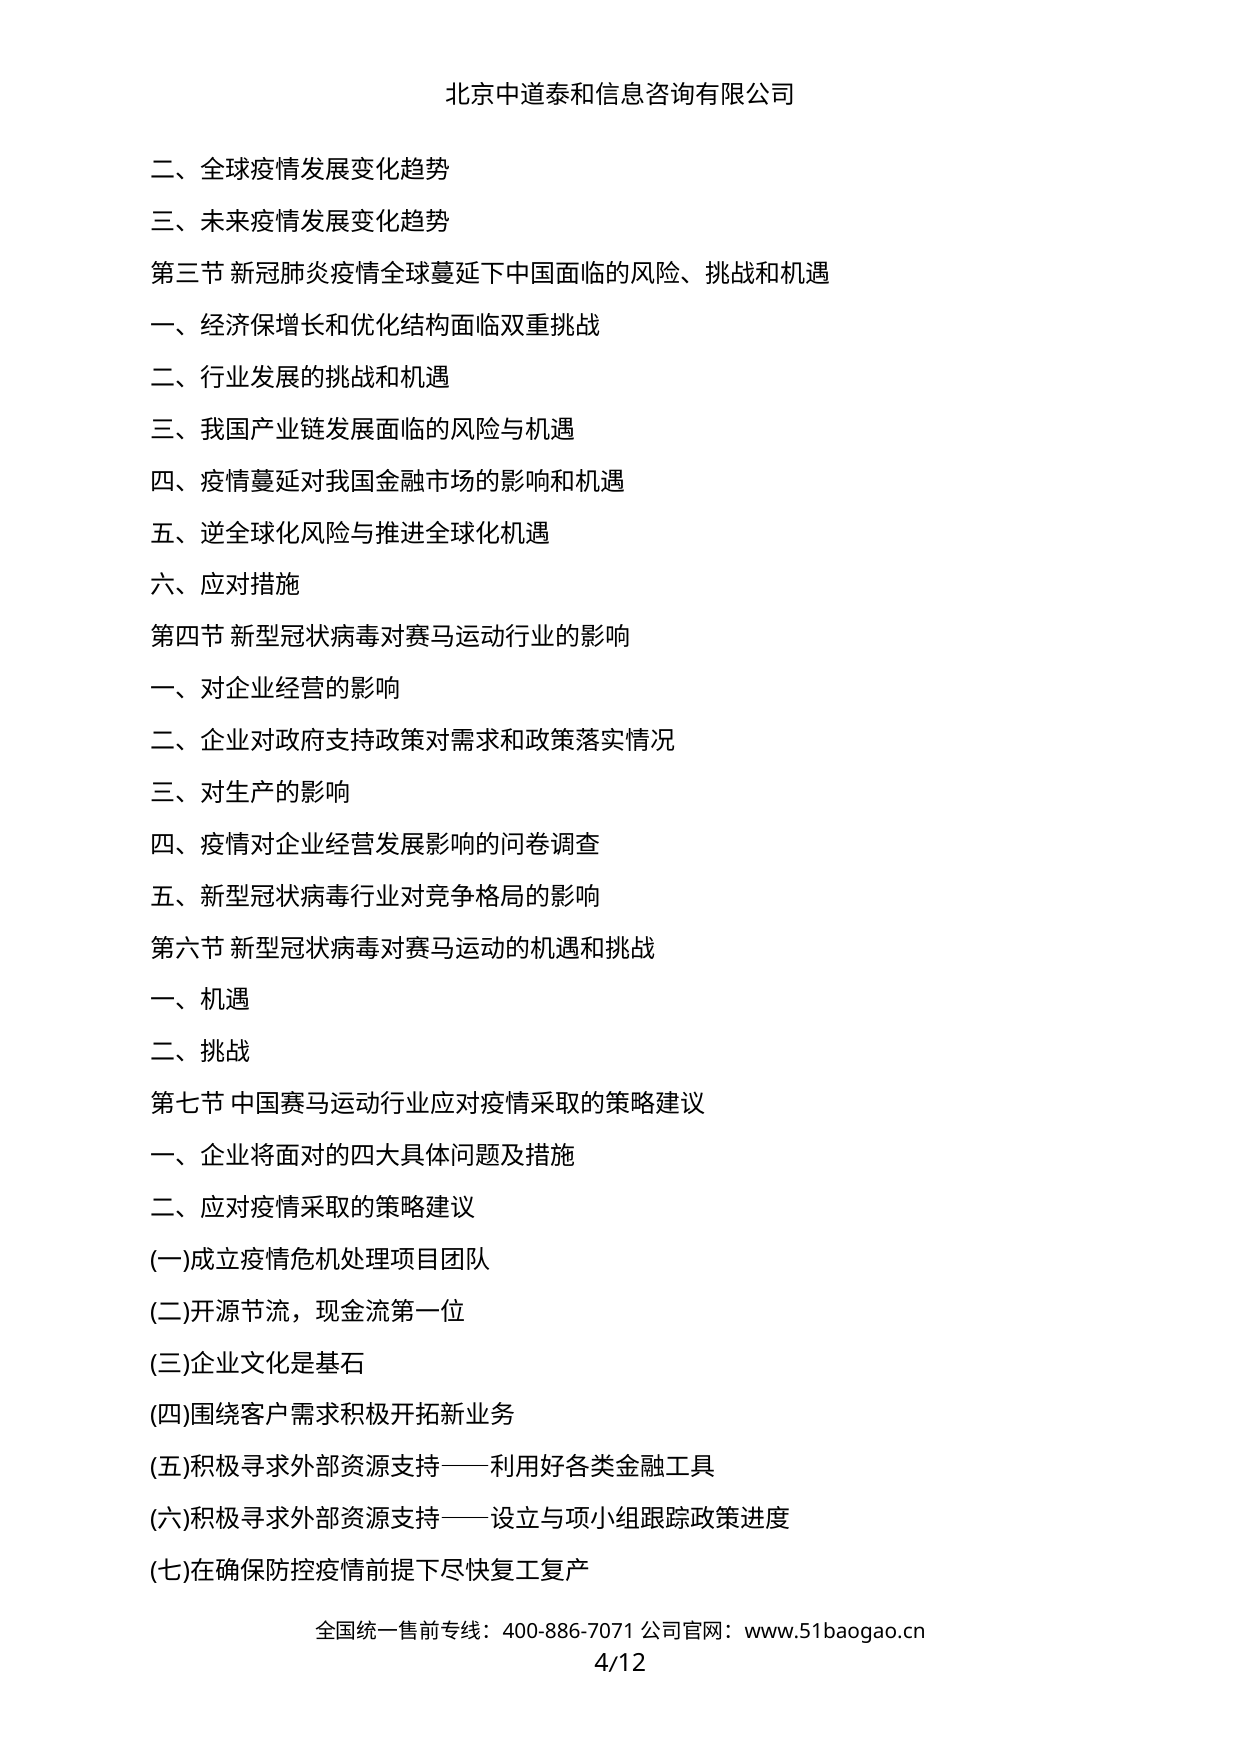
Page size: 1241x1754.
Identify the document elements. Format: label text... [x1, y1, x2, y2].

text 五、新型冠状病毒行业对竞争格局的影响 [150, 876, 1090, 912]
text 三、我国产业链发展面临的风险与机遇 [150, 409, 1090, 446]
text 第七节 中国赛马运动行业应对疫情采取的策略建议 [150, 1084, 1090, 1120]
text 一、经济保增长和优化结构面临双重挑战 [150, 306, 1090, 342]
text 第三节 新冠肺炎疫情全球蔓延下中国面临的风险、挑战和机遇 [150, 254, 1090, 290]
text (四)围绕客户需求积极开拓新业务 [150, 1395, 1090, 1431]
text (五)积极寻求外部资源支持——利用好各类金融工具 [150, 1447, 1090, 1483]
text 二、全球疫情发展变化趋势 [150, 150, 1090, 186]
text (二)开源节流，现金流第一位 [150, 1291, 1090, 1327]
text 第四节 新型冠状病毒对赛马运动行业的影响 [150, 617, 1090, 653]
text (七)在确保防控疫情前提下尽快复工复产 [150, 1551, 1090, 1587]
text (一)成立疫情危机处理项目团队 [150, 1239, 1090, 1276]
text 四、疫情蔓延对我国金融市场的影响和机遇 [150, 461, 1090, 497]
text 第六节 新型冠状病毒对赛马运动的机遇和挑战 [150, 928, 1090, 964]
text 三、对生产的影响 [150, 772, 1090, 809]
text 二、行业发展的挑战和机遇 [150, 357, 1090, 394]
text (三)企业文化是基石 [150, 1343, 1090, 1379]
text (六)积极寻求外部资源支持——设立与项小组跟踪政策进度 [150, 1499, 1090, 1535]
text 一、企业将面对的四大具体问题及措施 [150, 1136, 1090, 1172]
text 一、对企业经营的影响 [150, 669, 1090, 705]
text 二、企业对政府支持政策对需求和政策落实情况 [150, 721, 1090, 757]
text 一、机遇 [150, 980, 1090, 1016]
text 四、疫情对企业经营发展影响的问卷调查 [150, 824, 1090, 861]
text 二、挑战 [150, 1032, 1090, 1068]
text 五、逆全球化风险与推进全球化机遇 [150, 513, 1090, 549]
text 三、未来疫情发展变化趋势 [150, 202, 1090, 238]
text 二、应对疫情采取的策略建议 [150, 1187, 1090, 1224]
text 六、应对措施 [150, 565, 1090, 601]
